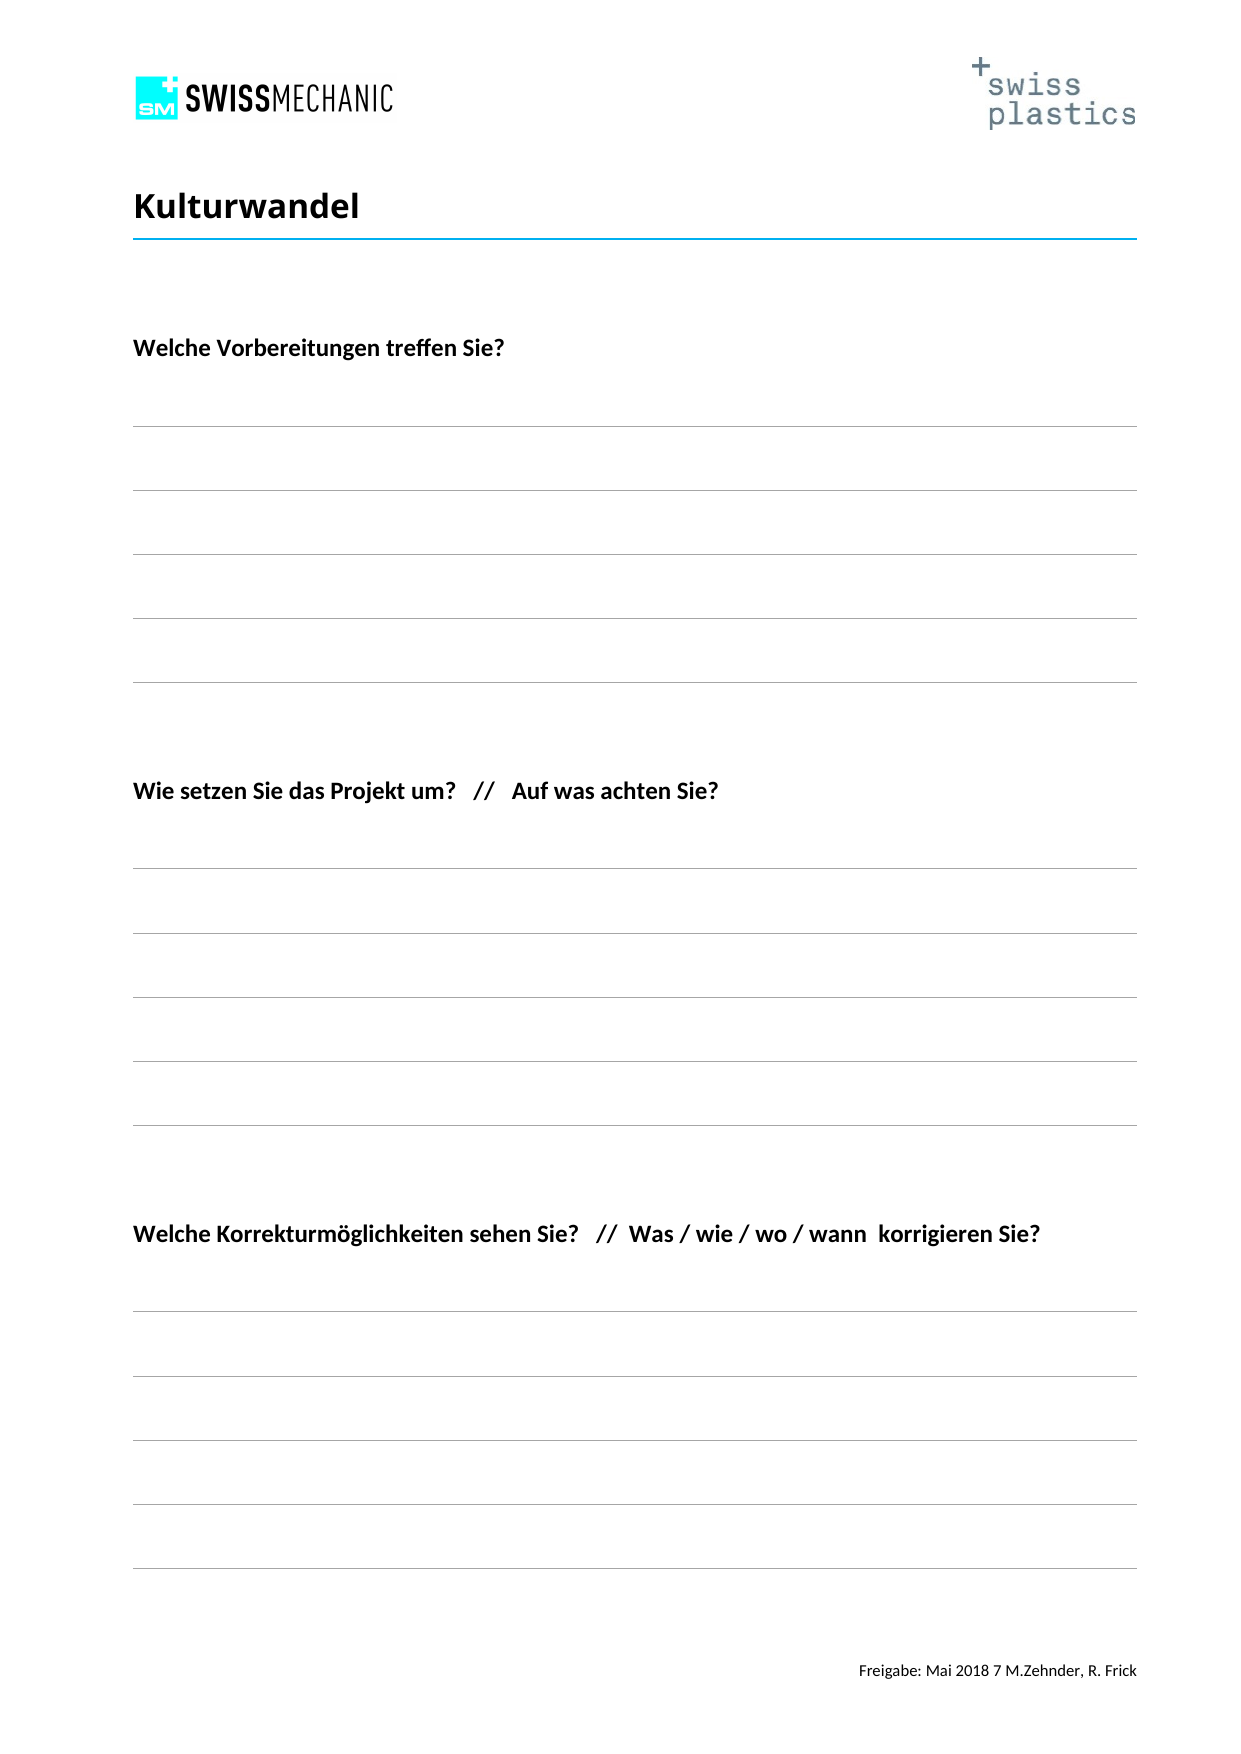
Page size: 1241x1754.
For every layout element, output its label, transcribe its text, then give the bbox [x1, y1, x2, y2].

text Kulturwandel [133, 183, 1137, 229]
text Wie setzen Sie das Projekt um? // Auf was achten Sie? [133, 775, 1137, 805]
text Welche Korrekturmöglichkeiten sehen Sie? // Was / wie / wo / wann korrigieren Sie? [133, 1218, 1137, 1248]
picture [132, 73, 397, 123]
text Welche Vorbereitungen treffen Sie? [133, 332, 1137, 362]
picture [972, 57, 1135, 130]
